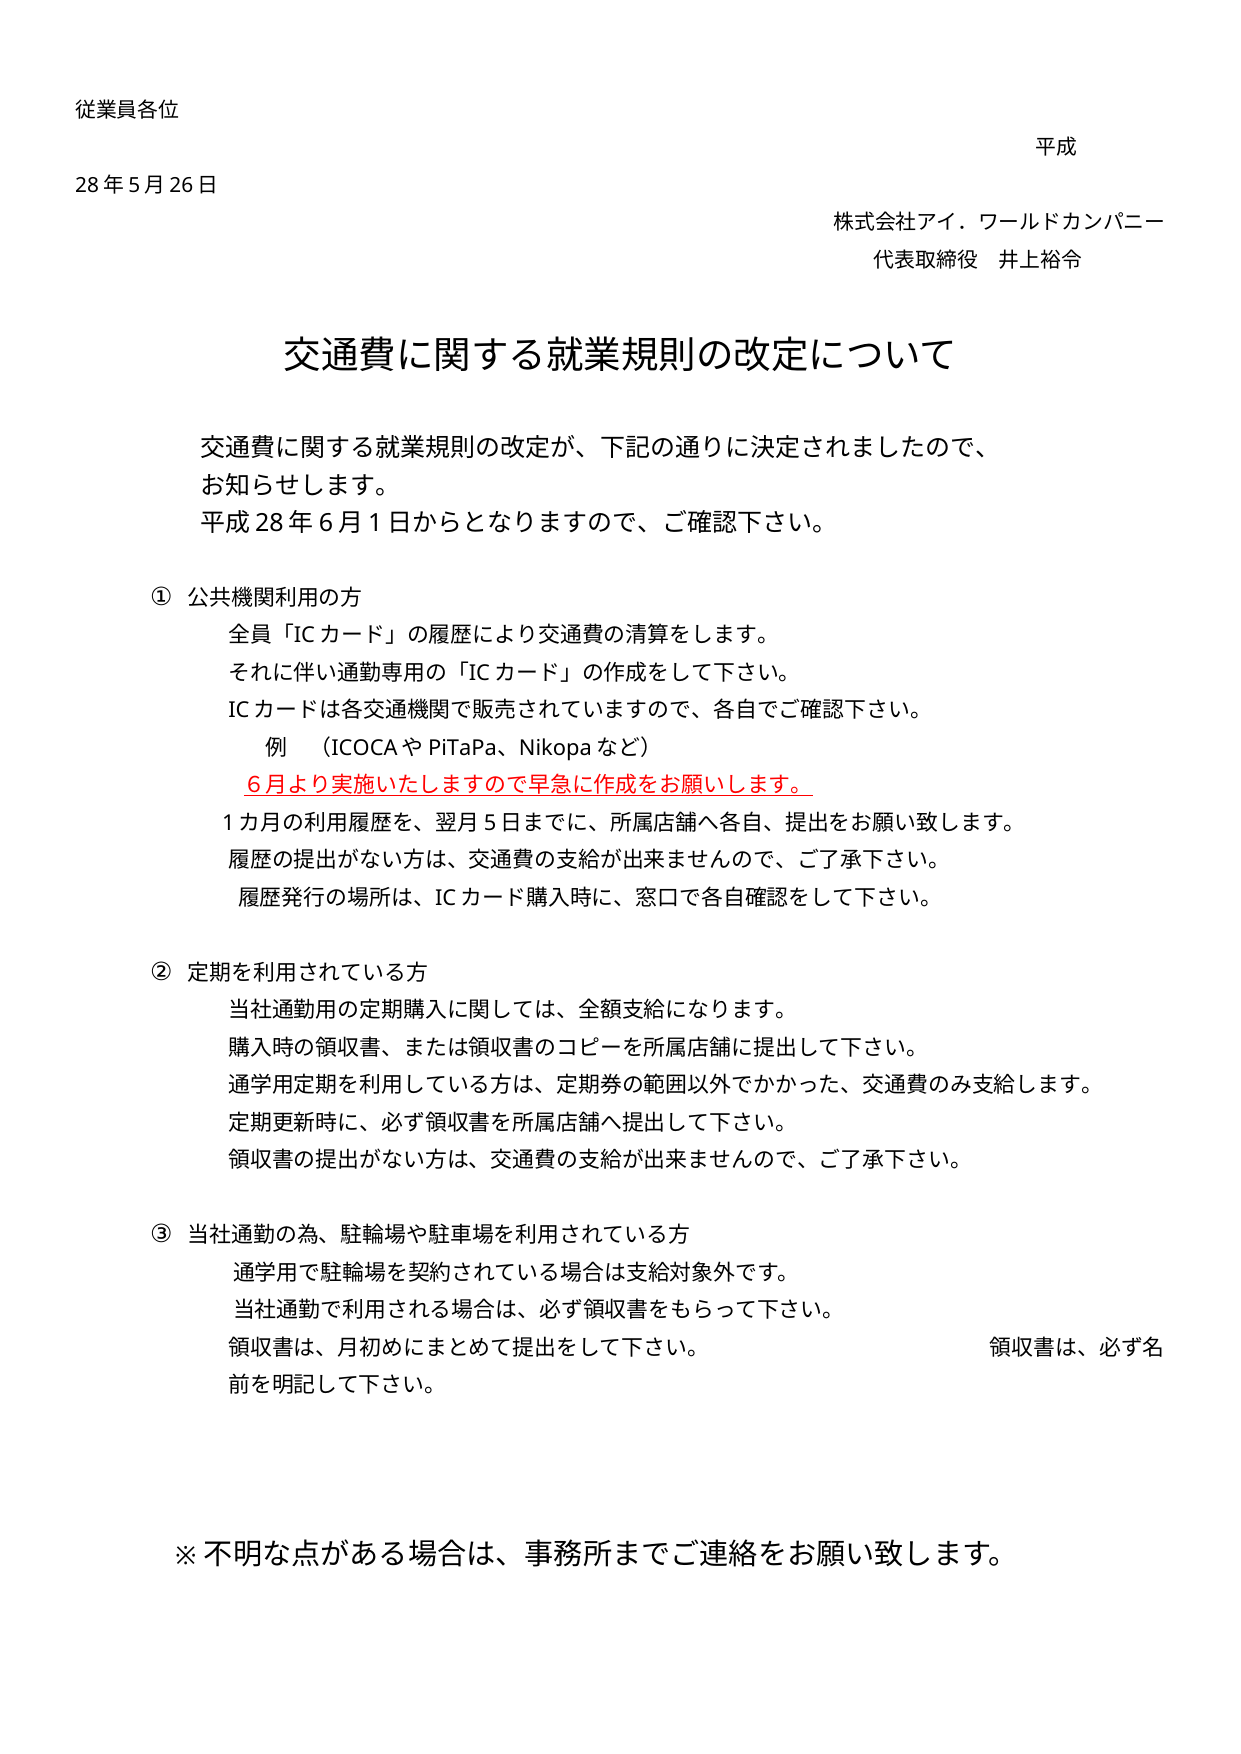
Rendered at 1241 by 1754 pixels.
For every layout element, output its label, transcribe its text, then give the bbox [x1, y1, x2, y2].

text 交通費に関する就業規則の改定が、下記の通りに決定されましたので、 [75, 427, 1165, 464]
text 株式会社アイ．ワールドカンパニー [75, 202, 1165, 239]
text 通学用で駐輪場を契約されている場合は支給対象外です。 [184, 1252, 1165, 1289]
text ICカードは各交通機関で販売されていますので、各自でご確認下さい。 [162, 689, 1165, 727]
text 領収書の提出がない方は、交通費の支給が出来ませんので、ご了承下さい。 [206, 1139, 1165, 1177]
text 交通費に関する就業規則の改定について [75, 314, 1165, 389]
text 通学用定期を利用している方は、定期券の範囲以外でかかった、交通費のみ支給します。 [206, 1064, 1165, 1102]
text 平成28年5月26日 [75, 127, 1078, 202]
text 購入時の領収書、または領収書のコピーを所属店舗に提出して下さい。 [162, 1027, 1165, 1064]
text 履歴の提出がない方は、交通費の支給が出来ませんので、ご了承下さい。 [184, 839, 1165, 877]
text ６月より実施いたしますので早急に作成をお願いします。 [200, 764, 1165, 802]
text 1カ月の利用履歴を、翌月5日までに、所属店舗へ各自、提出をお願い致します。 [200, 802, 1165, 839]
text 従業員各位 [75, 89, 1165, 127]
text 当社通勤用の定期購入に関しては、全額支給になります。 [162, 989, 1165, 1027]
text 履歴発行の場所は、ICカード購入時に、窓口で各自確認をして下さい。 [162, 877, 1165, 914]
text お知らせします。 [75, 464, 1165, 502]
list 公共機関利用の方 [150, 577, 1165, 614]
text 全員「ICカード」の履歴により交通費の清算をします。 それに伴い通勤専用の「ICカード」の作成をして下さい。 [228, 614, 1165, 689]
list ※ 不明な点がある場合は、事務所までご連絡をお願い致します。 [112, 1514, 1165, 1589]
list 当社通勤の為、駐輪場や駐車場を利用されている方 [150, 1214, 1165, 1252]
text 例 （ICOCAやPiTaPa、Nikopaなど） [200, 727, 1165, 764]
list 定期を利用されている方 [150, 952, 1165, 989]
text 平成28年6月1日からとなりますので、ご確認下さい。 [75, 502, 1165, 539]
text 当社通勤で利用される場合は、必ず領収書をもらって下さい。 領収書は、月初めにまとめて提出をして下さい。 領収書は、必ず名前を明記して下さい。 [184, 1289, 1165, 1402]
text 定期更新時に、必ず領収書を所属店舗へ提出して下さい。 [206, 1102, 1165, 1139]
text 代表取締役 井上裕令 [75, 239, 1082, 277]
